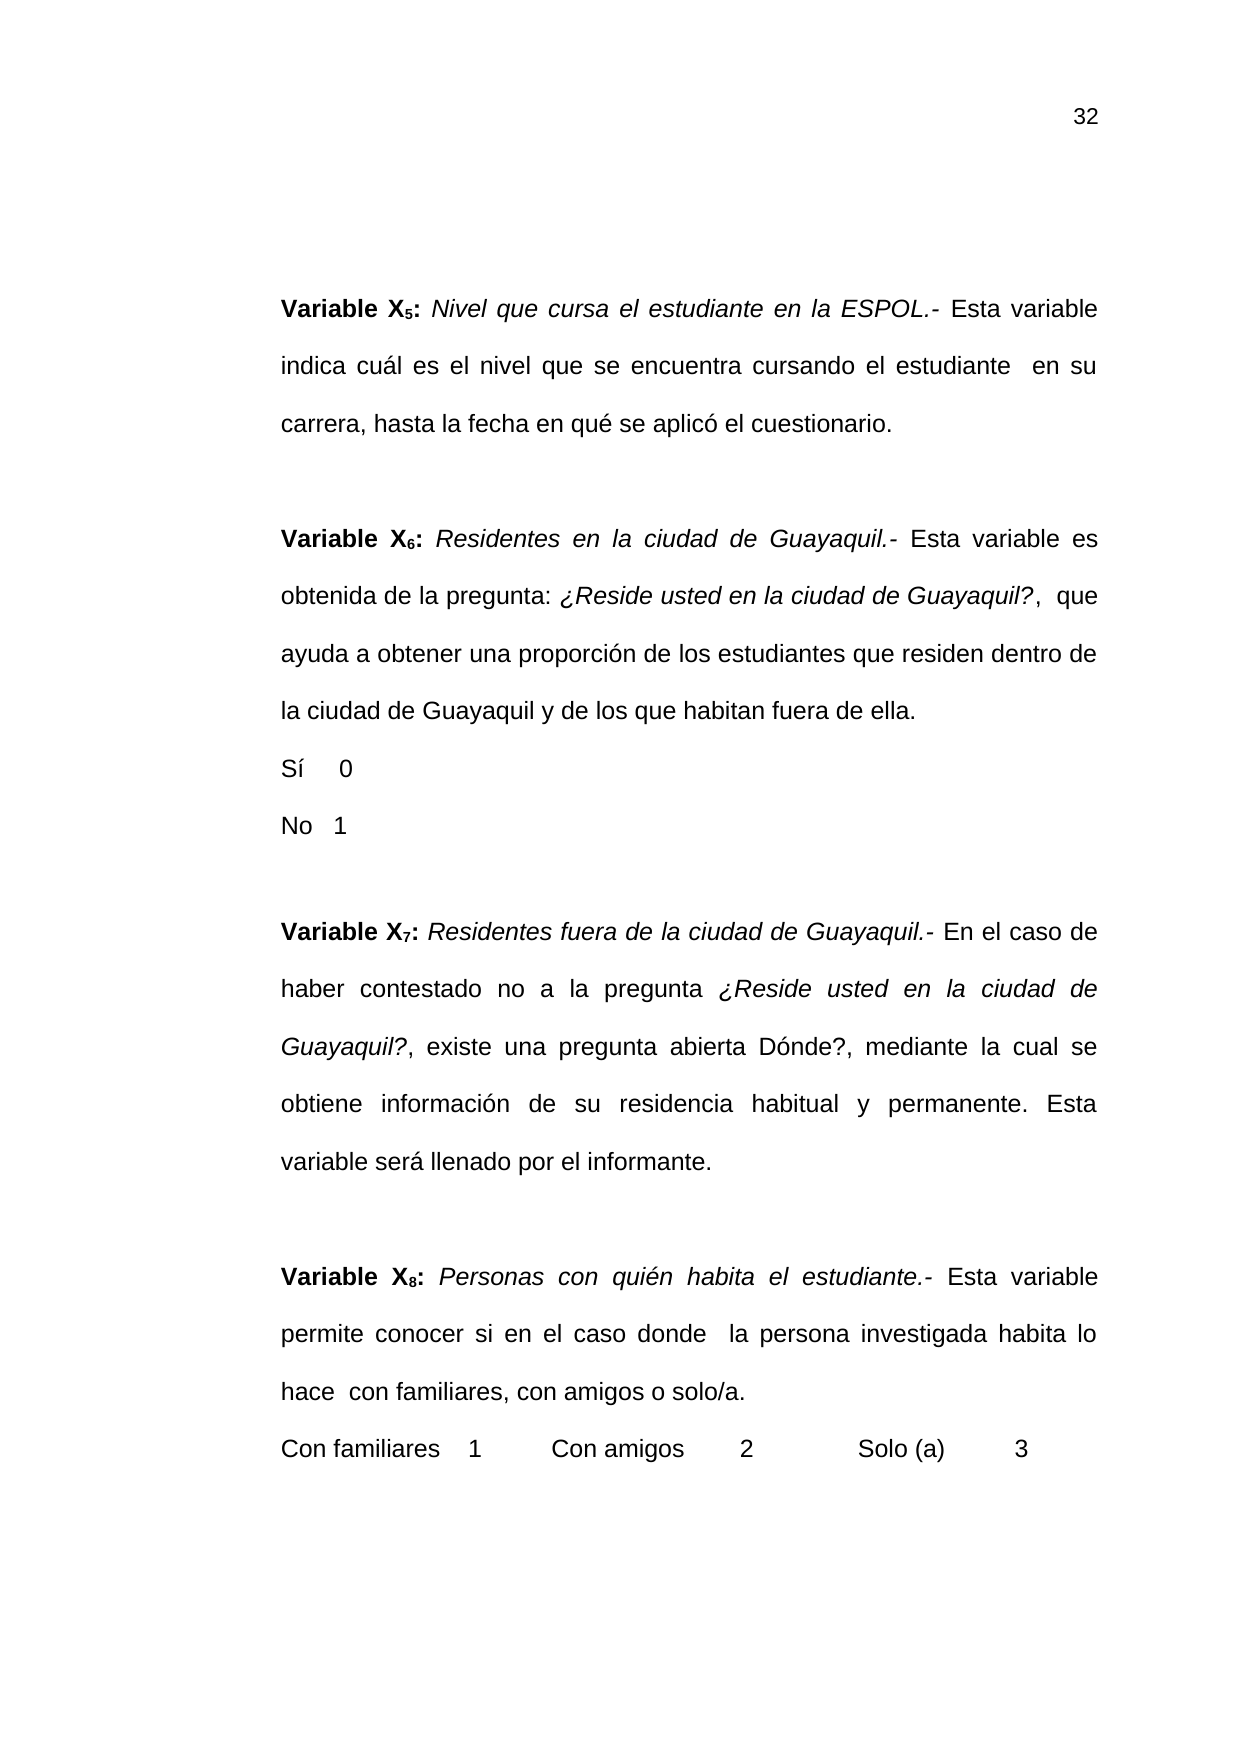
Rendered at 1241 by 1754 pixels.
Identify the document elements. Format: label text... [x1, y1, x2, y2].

text Variable X8: Personas con quién habita el estudiante.- Esta variable permite conocer si en el caso donde la persona investigada habita lo hace con familiares, con amigos o solo/a. [281, 1262, 1098, 1405]
text No 1 [281, 811, 1098, 840]
text Con familiares 1 Con amigos 2 Solo (a) 3 [281, 1434, 1098, 1463]
text Variable X5: Nivel que cursa el estudiante en la ESPOL.- Esta variable indica cuál es el nivel que se encuentra cursando el estudiante en su carrera, hasta la fecha en qué se aplicó el cuestionario. [281, 294, 1098, 437]
text Variable X6: Residentes en la ciudad de Guayaquil.- Esta variable es obtenida de la pregunta: ¿Reside usted en la ciudad de Guayaquil?, que ayuda a obtener una proporción de los estudiantes que residen dentro de la ciudad de Guayaquil y de los que habitan fuera de ella. [281, 524, 1098, 725]
text Sí 0 [281, 754, 1098, 782]
text Variable X7: Residentes fuera de la ciudad de Guayaquil.- En el caso de haber contestado no a la pregunta ¿Reside usted en la ciudad de Guayaquil?, existe una pregunta abierta Dónde?, mediante la cual se obtiene información de su residencia habitual y permanente. Esta variable será llenado por el informante. [281, 917, 1098, 1175]
